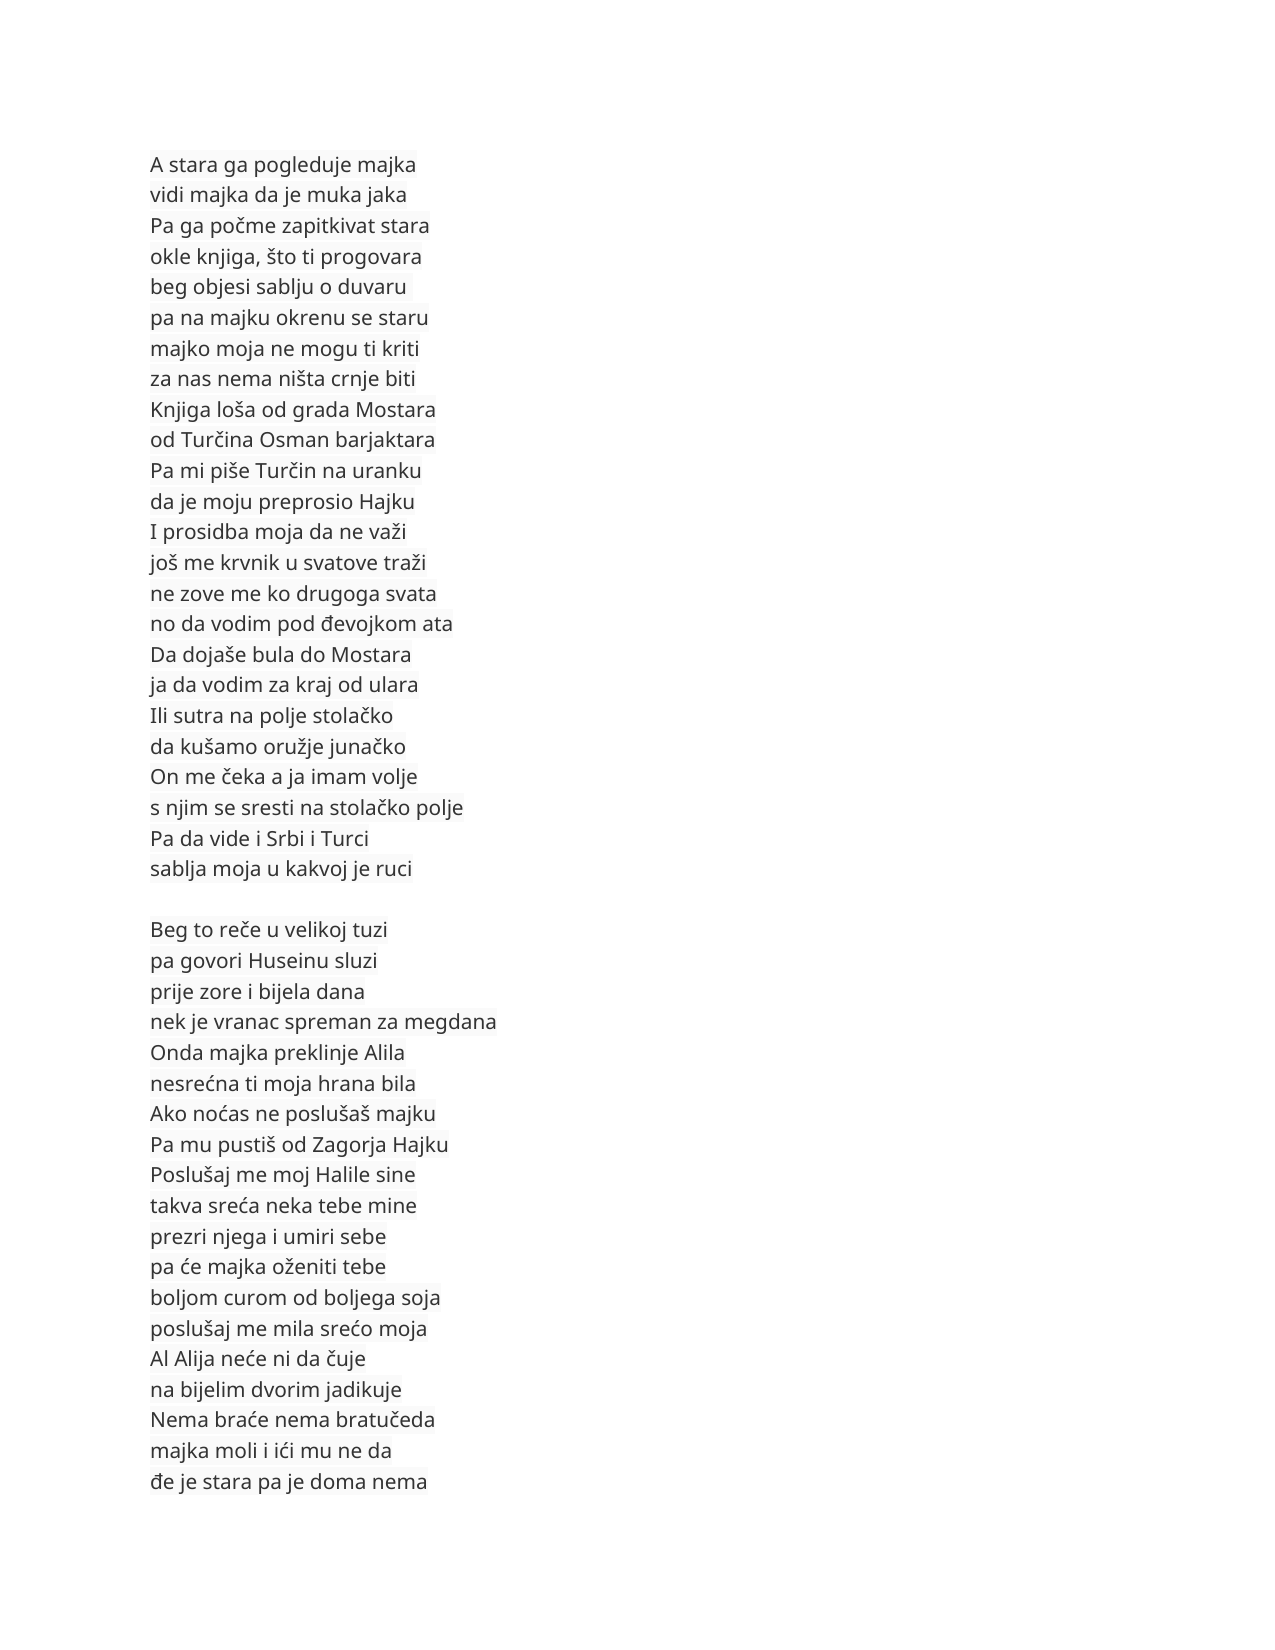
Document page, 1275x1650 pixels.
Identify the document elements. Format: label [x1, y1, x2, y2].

text [150, 150, 1125, 1495]
